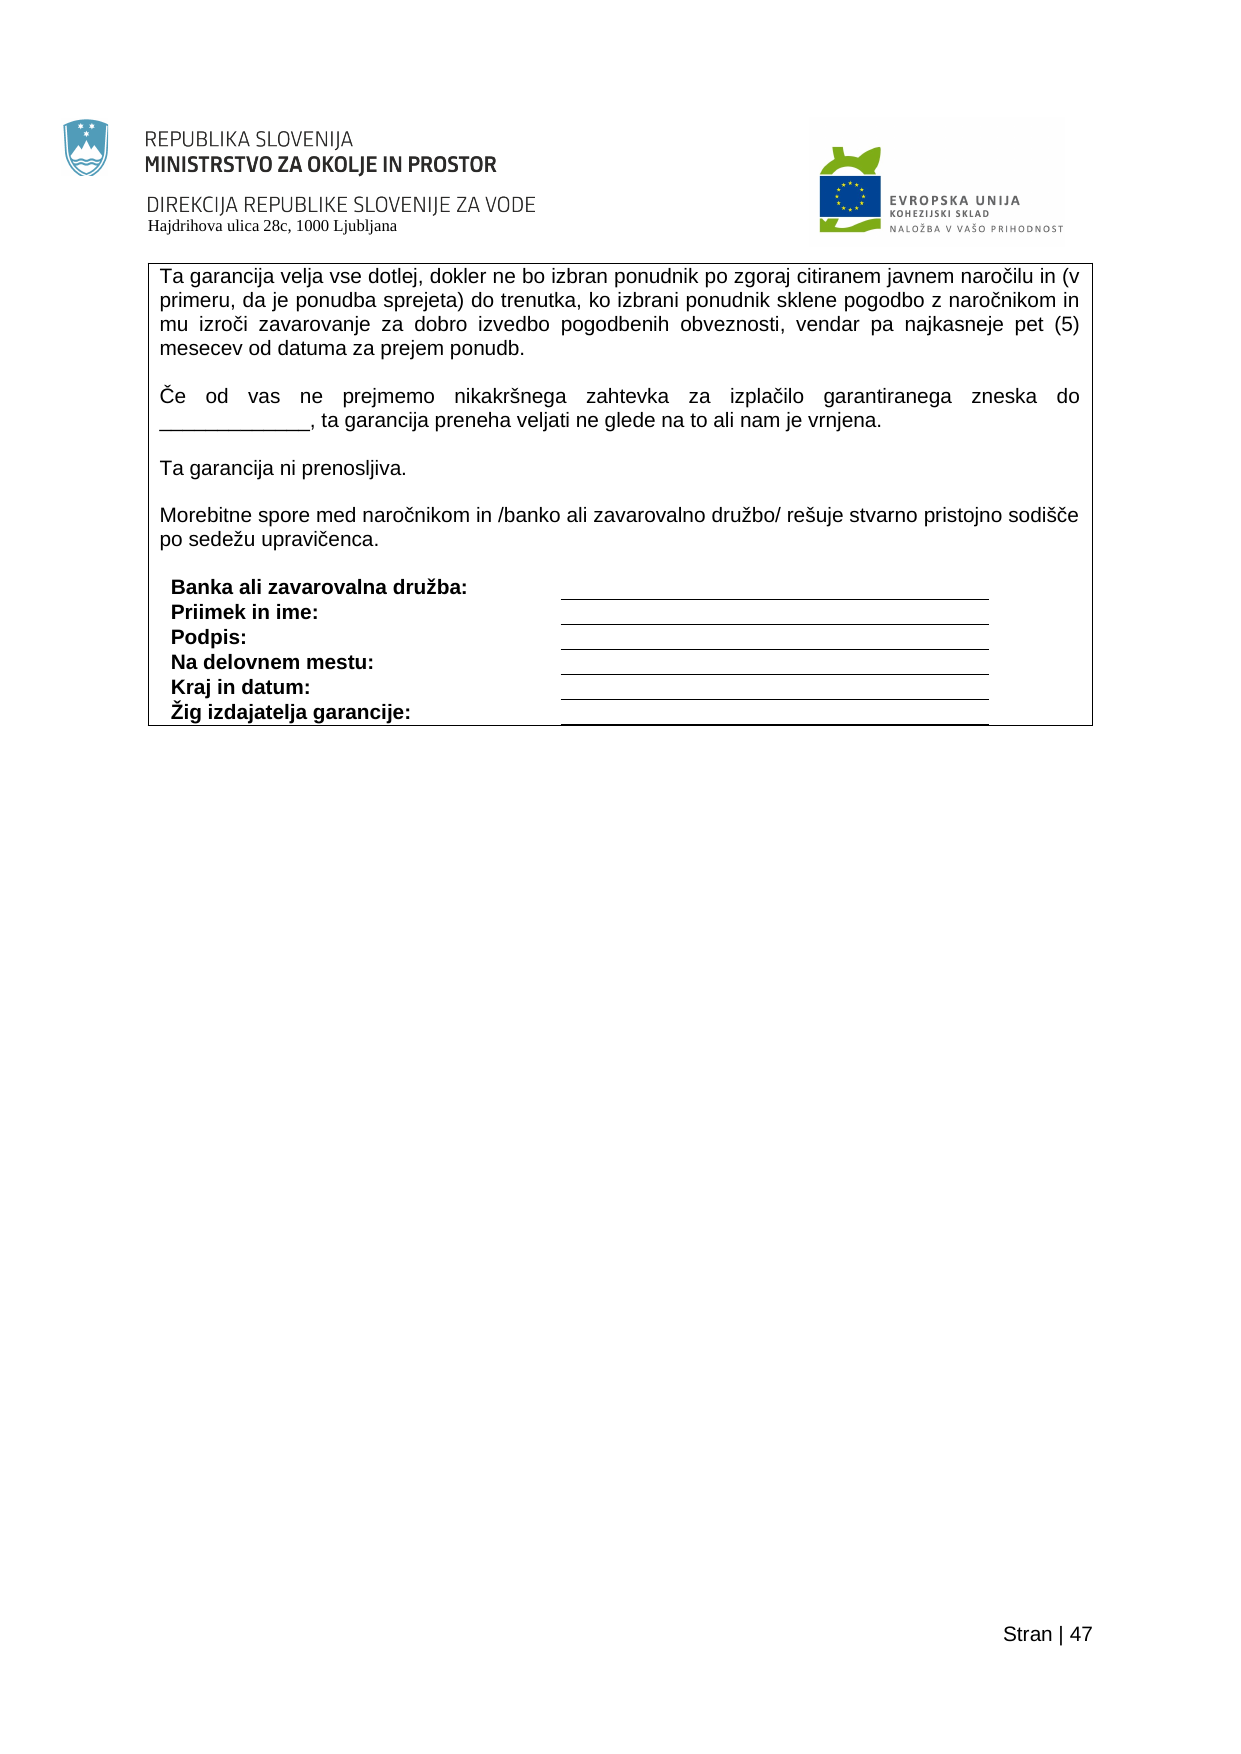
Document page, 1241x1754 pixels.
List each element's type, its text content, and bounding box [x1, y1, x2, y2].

picture [61, 118, 108, 176]
picture [808, 117, 1066, 247]
picture [145, 120, 535, 216]
